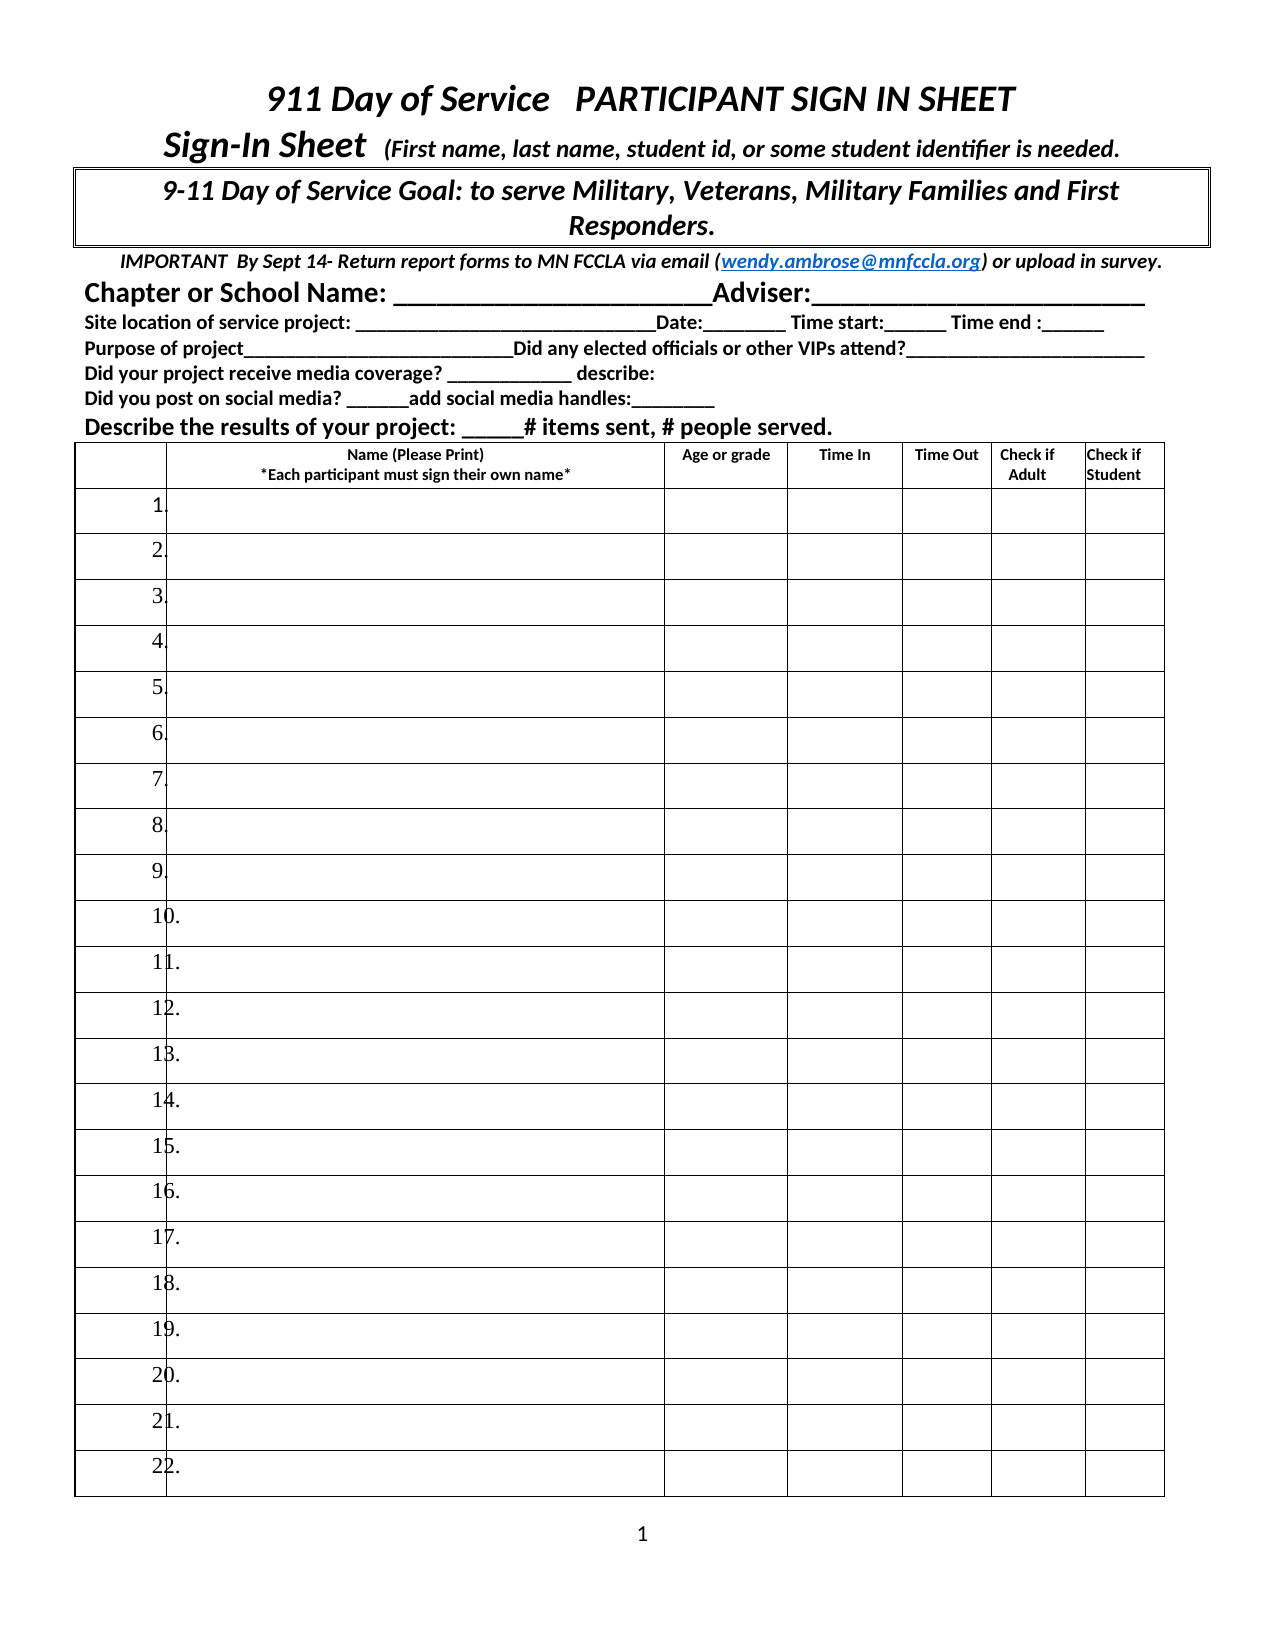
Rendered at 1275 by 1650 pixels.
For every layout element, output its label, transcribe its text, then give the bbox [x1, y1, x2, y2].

table_cell [76, 672, 166, 717]
table_cell [76, 718, 166, 762]
table_cell [992, 1130, 1085, 1175]
table_cell [992, 1314, 1085, 1358]
table_cell [903, 534, 991, 579]
table_header Time Out [903, 443, 991, 487]
table_cell [788, 626, 902, 671]
table_cell [167, 855, 664, 900]
table_cell [788, 993, 902, 1037]
table_cell [1086, 1268, 1164, 1312]
table_cell [665, 672, 787, 717]
table_cell [1086, 947, 1164, 992]
table_cell [788, 580, 902, 625]
table_header Name (Please Print) *Each participant must sign their own name* [167, 443, 664, 487]
table_cell [788, 809, 902, 854]
text Chapter or School Name: ______________________Adviser:_______________________ [84, 274, 1200, 309]
table_cell [167, 764, 664, 808]
table_cell [167, 672, 664, 717]
table_cell [903, 489, 991, 533]
table_cell [903, 1405, 991, 1450]
table_cell [665, 993, 787, 1037]
table_cell [76, 489, 166, 533]
table_cell [903, 626, 991, 671]
table_cell [167, 580, 664, 625]
table_cell [76, 855, 166, 900]
table_cell [788, 1451, 902, 1496]
table_cell [903, 580, 991, 625]
table_cell [1086, 901, 1164, 946]
table_cell [665, 764, 787, 808]
table_cell [1086, 1359, 1164, 1404]
table_cell [788, 1039, 902, 1083]
table_header Check if Student [1086, 443, 1164, 487]
table_cell [1086, 855, 1164, 900]
table_cell [167, 1268, 664, 1312]
table_cell [903, 993, 991, 1037]
text Describe the results of your project: _____# items sent, # people served. [84, 411, 1200, 442]
table_cell [788, 489, 902, 533]
table_cell [665, 947, 787, 992]
text 9-11 Day of Service Goal: to serve Military, Veterans, Military Families and First Responders. [76, 170, 1208, 245]
table_cell [903, 1176, 991, 1221]
table_cell [903, 947, 991, 992]
table_cell [992, 672, 1085, 717]
table_cell [76, 1359, 166, 1404]
table_cell [903, 764, 991, 808]
table_cell [788, 1314, 902, 1358]
table_cell [665, 855, 787, 900]
text 911 Day of Service PARTICIPANT SIGN IN SHEET [84, 75, 1200, 121]
table_cell [903, 809, 991, 854]
table_header [76, 443, 166, 487]
text IMPORTANT By Sept 14- Return report forms to MN FCCLA via email (wendy.ambrose@mnfccla.org) or upload in survey. [84, 248, 1200, 274]
table_cell [76, 764, 166, 808]
table_cell [992, 901, 1085, 946]
table_cell [665, 534, 787, 579]
table_cell [788, 1130, 902, 1175]
table_cell [1086, 1176, 1164, 1221]
table_header Check if Adult [992, 443, 1085, 487]
table_cell [903, 1359, 991, 1404]
table_cell [992, 580, 1085, 625]
table_cell [1086, 1130, 1164, 1175]
table_cell [76, 1222, 166, 1267]
table_cell [992, 1451, 1085, 1496]
text Purpose of project__________________________Did any elected officials or other VIPs attend?_______________________ [84, 335, 1200, 360]
table_cell [665, 626, 787, 671]
table_cell [992, 1268, 1085, 1312]
table_cell [665, 1314, 787, 1358]
table_cell [788, 1268, 902, 1312]
table_cell [1086, 626, 1164, 671]
table_cell [665, 1176, 787, 1221]
table_cell [76, 1084, 166, 1129]
table_cell [1086, 1039, 1164, 1083]
table_cell [665, 1451, 787, 1496]
table_cell [665, 489, 787, 533]
table_cell [1086, 534, 1164, 579]
table_cell [76, 947, 166, 992]
table_cell [903, 1084, 991, 1129]
table_cell [992, 626, 1085, 671]
table_cell [167, 901, 664, 946]
text Did you post on social media? ______add social media handles:________ [84, 386, 1200, 411]
table_cell [76, 1039, 166, 1083]
table_cell [76, 534, 166, 579]
table_cell [992, 1359, 1085, 1404]
table_cell [992, 947, 1085, 992]
table_cell [1086, 764, 1164, 808]
table_cell [992, 1084, 1085, 1129]
table_cell [1086, 1222, 1164, 1267]
table_cell [903, 855, 991, 900]
table_cell [788, 534, 902, 579]
table_cell [76, 1268, 166, 1312]
table_cell [992, 855, 1085, 900]
table_cell [1086, 809, 1164, 854]
table_cell [665, 901, 787, 946]
table_cell [992, 809, 1085, 854]
table_cell [1086, 672, 1164, 717]
table_cell [167, 809, 664, 854]
table_cell [1086, 1084, 1164, 1129]
text Sign-In Sheet (First name, last name, student id, or some student identifier is needed. [84, 121, 1200, 167]
table_cell [76, 580, 166, 625]
table_cell [665, 580, 787, 625]
table_cell [167, 1405, 664, 1450]
table_cell [167, 489, 664, 533]
table_cell [665, 1130, 787, 1175]
table_cell [167, 534, 664, 579]
table_cell [76, 901, 166, 946]
table_cell [167, 1176, 664, 1221]
table_cell [788, 901, 902, 946]
table_cell [76, 993, 166, 1037]
text Did your project receive media coverage? ____________ describe: [84, 360, 1200, 386]
table_cell [665, 1268, 787, 1312]
table_cell [788, 1084, 902, 1129]
table_cell [903, 901, 991, 946]
table_cell [903, 1039, 991, 1083]
table_cell [665, 1405, 787, 1450]
table_cell [1086, 993, 1164, 1037]
table_cell [76, 1130, 166, 1175]
table_cell [167, 1039, 664, 1083]
table_cell [788, 1405, 902, 1450]
table_cell [903, 1268, 991, 1312]
table_cell [903, 672, 991, 717]
table_cell [992, 1222, 1085, 1267]
table_cell [76, 1451, 166, 1496]
table_cell [76, 809, 166, 854]
table_cell [903, 718, 991, 762]
table_cell [665, 1359, 787, 1404]
table_cell [167, 1314, 664, 1358]
table_cell [1086, 718, 1164, 762]
table_cell [167, 1222, 664, 1267]
table_cell [992, 1176, 1085, 1221]
table_cell [167, 1084, 664, 1129]
table_cell [903, 1451, 991, 1496]
table_header Age or grade [665, 443, 787, 487]
table_cell [788, 947, 902, 992]
table_cell [788, 1222, 902, 1267]
table_cell [76, 1405, 166, 1450]
table_cell [167, 1451, 664, 1496]
table_cell [1086, 1405, 1164, 1450]
table_cell [167, 626, 664, 671]
table_cell [167, 1359, 664, 1404]
table_header Time In [788, 443, 902, 487]
table_cell [665, 809, 787, 854]
table_cell [992, 1405, 1085, 1450]
table_cell [903, 1130, 991, 1175]
table_cell [665, 1084, 787, 1129]
table_cell [665, 718, 787, 762]
table_cell [665, 1222, 787, 1267]
table_cell [992, 764, 1085, 808]
table_cell [76, 1176, 166, 1221]
table_cell [992, 489, 1085, 533]
table_cell [992, 718, 1085, 762]
table_cell [167, 993, 664, 1037]
table_cell [903, 1222, 991, 1267]
table_cell [788, 672, 902, 717]
table_cell [788, 718, 902, 762]
table_cell [1086, 580, 1164, 625]
table_cell [788, 764, 902, 808]
table_cell [167, 947, 664, 992]
table_cell [665, 1039, 787, 1083]
table_cell [76, 1314, 166, 1358]
text Site location of service project: _____________________________Date:________ Time start:______ Time end :______ [84, 309, 1200, 335]
table_cell [992, 1039, 1085, 1083]
table_cell [167, 718, 664, 762]
table_cell [992, 534, 1085, 579]
table_cell [788, 1176, 902, 1221]
table_cell [788, 1359, 902, 1404]
table_cell [1086, 1451, 1164, 1496]
table_cell [76, 626, 166, 671]
table_cell [992, 993, 1085, 1037]
table_cell [1086, 489, 1164, 533]
table_cell [1086, 1314, 1164, 1358]
table_cell [167, 1130, 664, 1175]
table_cell [903, 1314, 991, 1358]
table_cell [788, 855, 902, 900]
